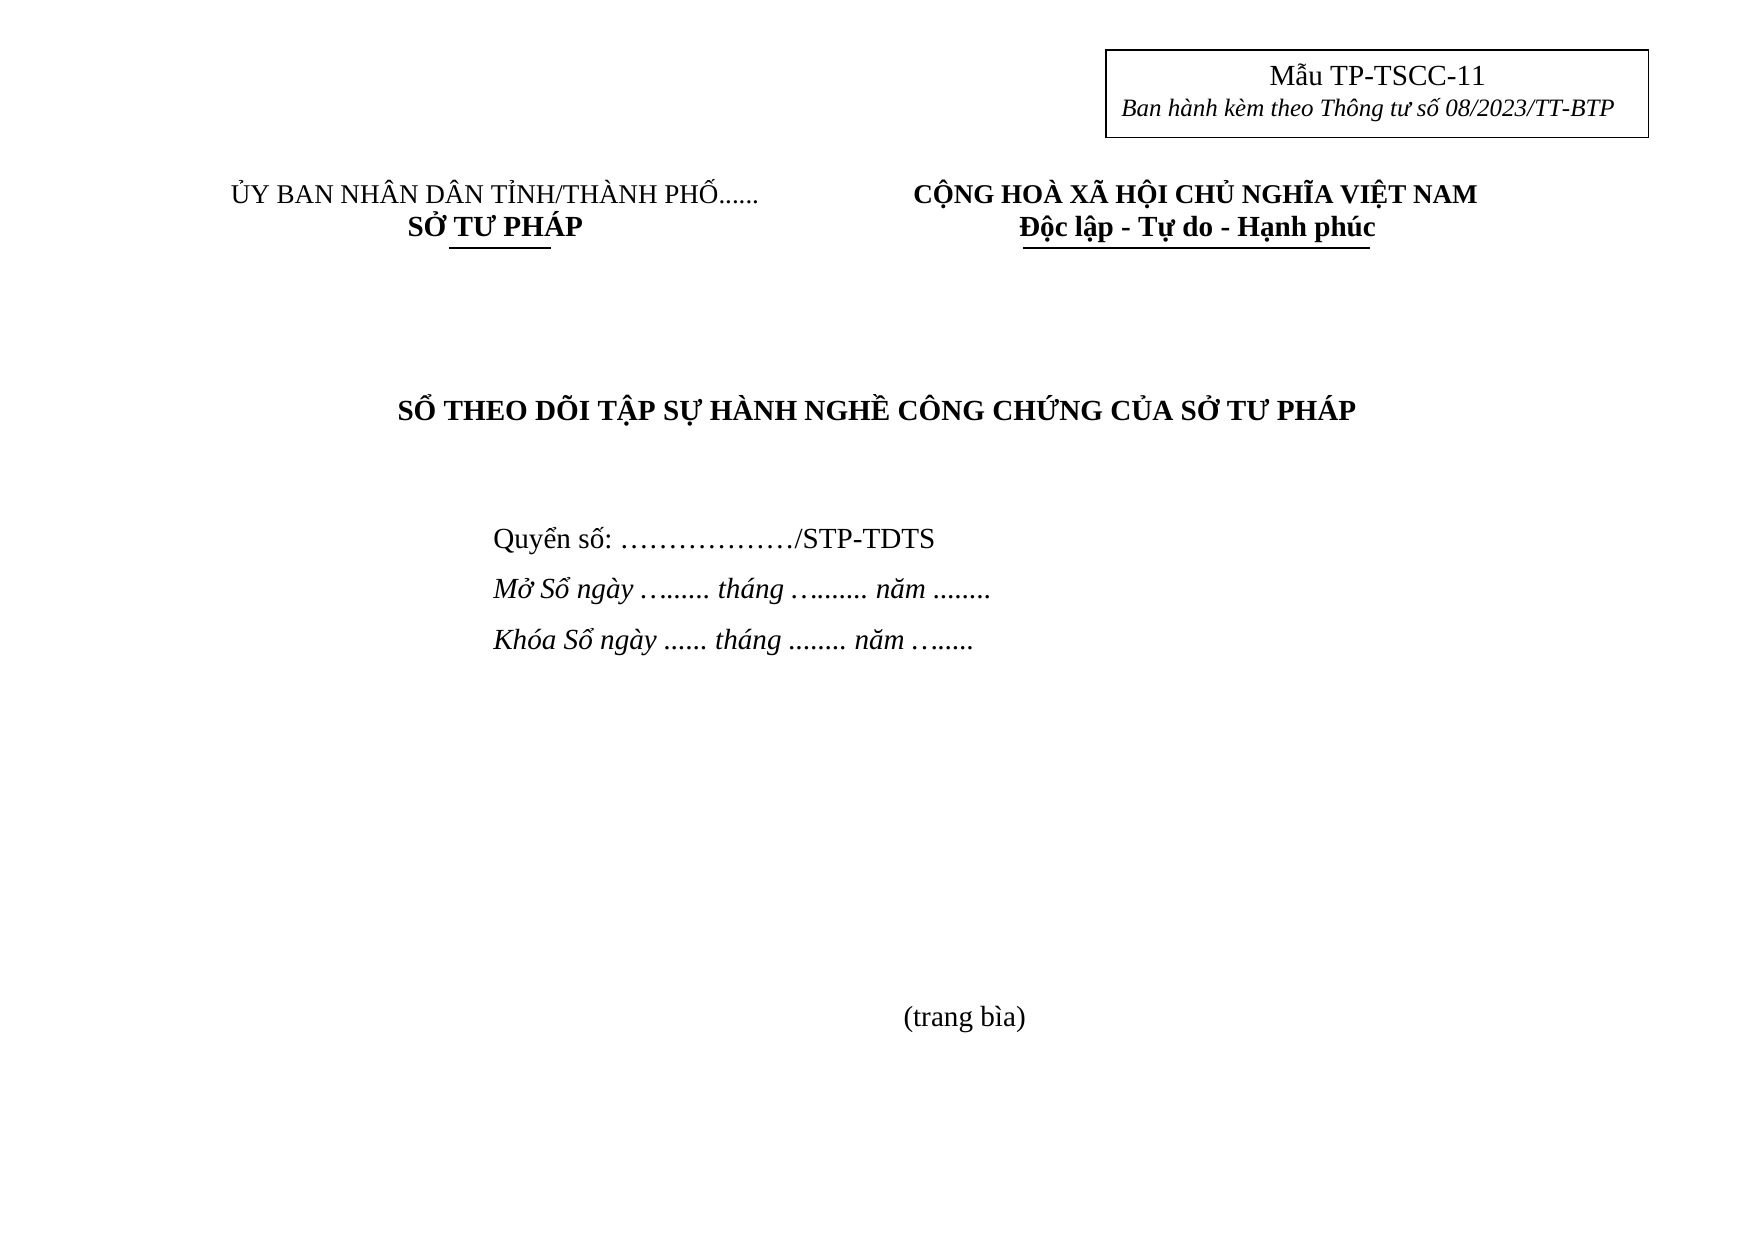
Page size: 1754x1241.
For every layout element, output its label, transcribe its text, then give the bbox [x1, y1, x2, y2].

text (trang bìa) [293, 999, 1636, 1032]
table_header ỦY BAN NHÂN DÂN TỈNH/THÀNH PHỐ...... SỞ TƯ PHÁP [195, 116, 795, 310]
text SỔ THEO DÕI TẬP SỰ HÀNH NGHỀ CÔNG CHỨNG CỦA SỞ TƯ PHÁP [118, 393, 1636, 427]
text Khóa Sổ ngày ...... tháng ........ năm …..... [406, 622, 1636, 655]
text Mở Sổ ngày …...... tháng …....... năm ........ [406, 571, 1636, 605]
table_header CỘNG HOÀ XÃ HỘI CHỦ NGHĨA VIỆT NAM Độc lập - Tự do - Hạnh phúc [795, 116, 1596, 310]
text Quyển số: ………………/STP-TDTS [406, 521, 1636, 555]
